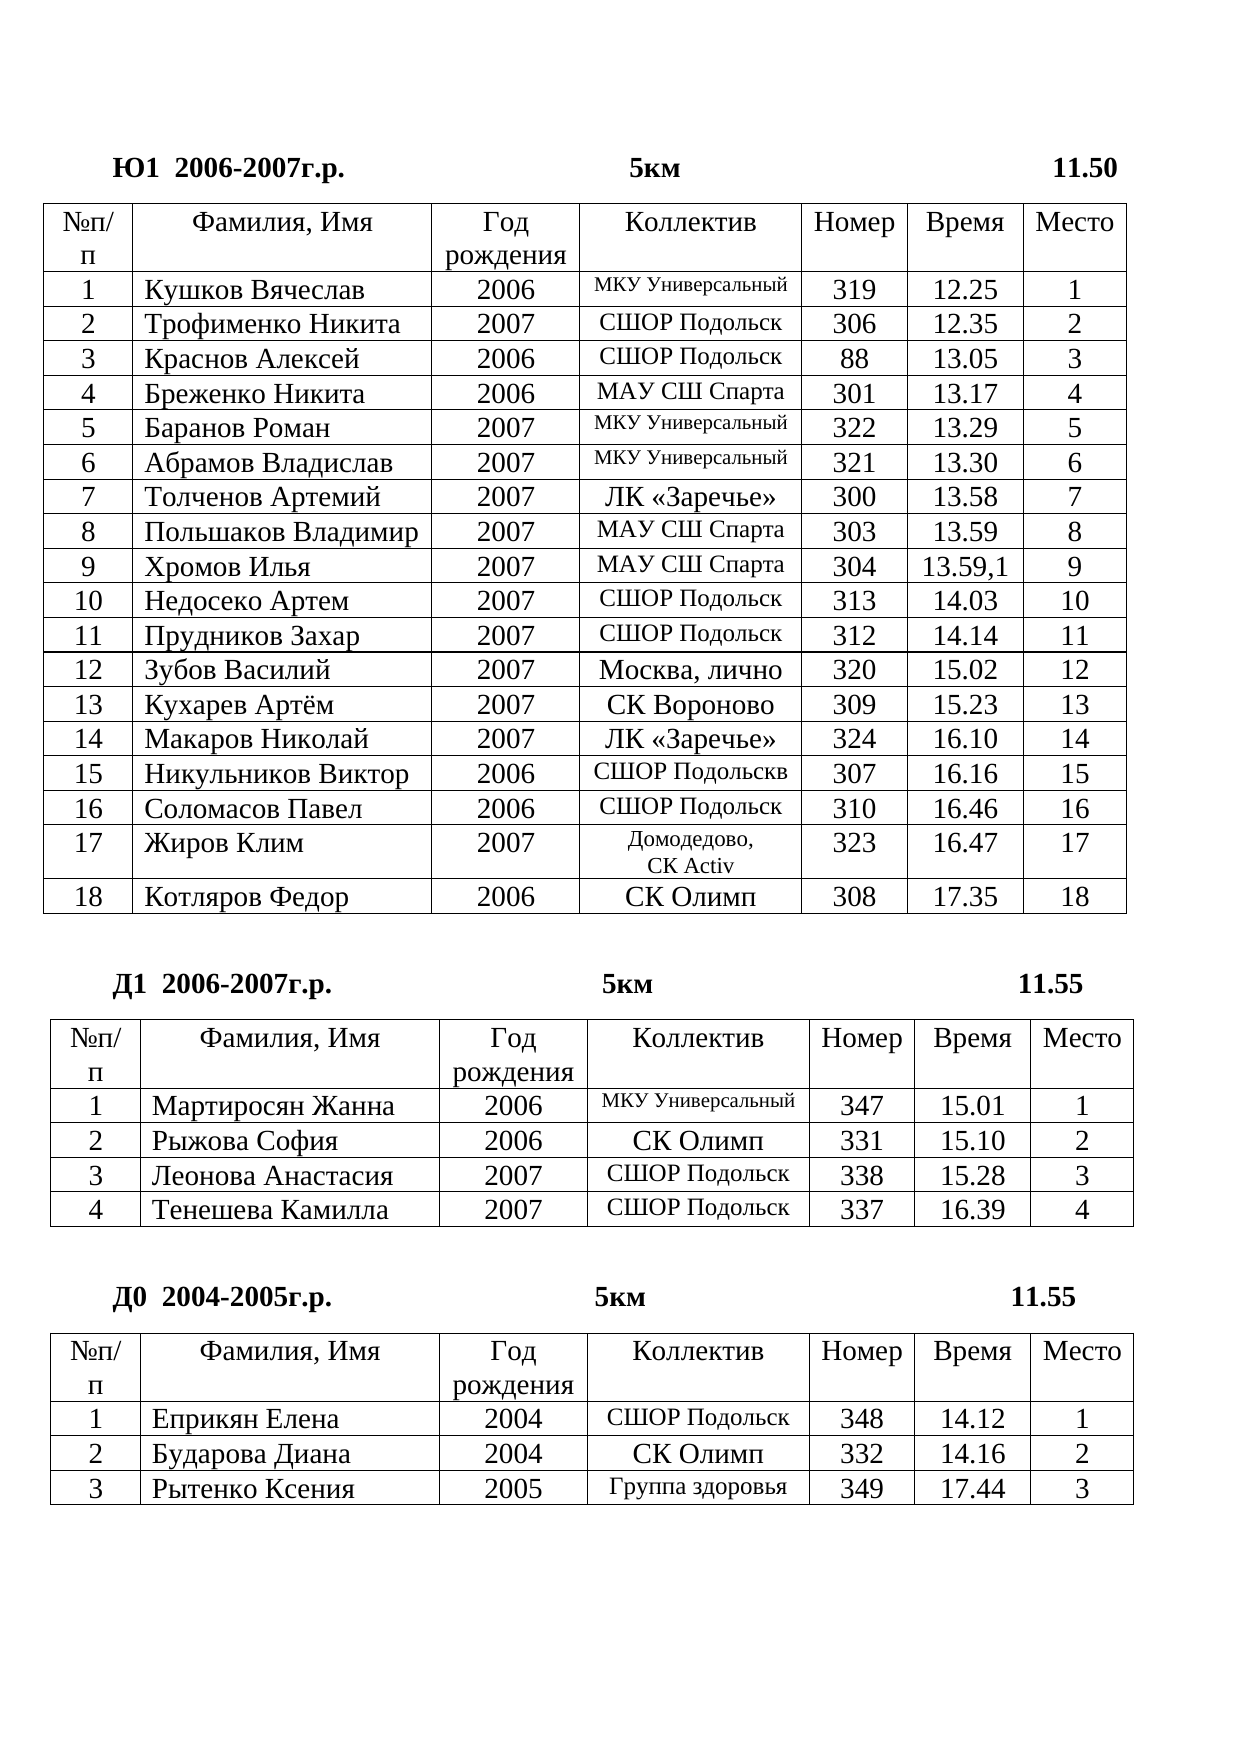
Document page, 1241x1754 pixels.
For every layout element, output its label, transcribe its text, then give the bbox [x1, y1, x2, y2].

table_cell 347 [810, 1089, 914, 1122]
table_cell 2 [51, 1123, 140, 1157]
table_cell Рыжова София [141, 1123, 439, 1157]
table_cell СШОР Подольск [580, 583, 801, 617]
table_cell Котляров Федор [133, 879, 431, 913]
table_cell 306 [802, 307, 907, 340]
table_header Коллектив [580, 204, 801, 271]
table_cell 2007 [432, 653, 579, 686]
table_cell 2007 [432, 583, 579, 617]
table_cell СШОР Подольск [580, 341, 801, 375]
table_cell Мартиросян Жанна [141, 1089, 439, 1122]
table_cell 319 [802, 272, 907, 306]
table_cell Польшаков Владимир [133, 514, 431, 548]
table_cell СШОР Подольскв [580, 756, 801, 790]
table_cell 4 [1024, 376, 1126, 409]
text Д0 2004-2005г.р. 5км 11.55 [112, 1279, 1128, 1313]
table_cell 332 [810, 1436, 914, 1470]
table_cell Макаров Николай [133, 722, 431, 755]
table_cell 17.35 [908, 879, 1023, 913]
table_cell 337 [810, 1192, 914, 1226]
table_cell 2007 [432, 722, 579, 755]
table_header Год рождения [432, 204, 579, 271]
table_cell Тенешева Камилла [141, 1192, 439, 1226]
table_cell 321 [802, 445, 907, 478]
table_cell МАУ СШ Спарта [580, 549, 801, 582]
table_header №п/п [51, 1334, 140, 1401]
table_cell 3 [1031, 1158, 1133, 1191]
table_cell 322 [802, 410, 907, 444]
table_cell 88 [802, 341, 907, 375]
table_cell 323 [802, 825, 907, 878]
table_header Место [1031, 1334, 1133, 1401]
table_cell 2 [51, 1436, 140, 1470]
table_cell Москва, лично [580, 653, 801, 686]
table_cell СШОР Подольск [580, 618, 801, 651]
table_cell Трофименко Никита [133, 307, 431, 340]
table_cell 15.28 [915, 1158, 1030, 1191]
table_cell Группа здоровья [588, 1471, 809, 1504]
table_cell Абрамов Владислав [133, 445, 431, 478]
table_cell 15.01 [915, 1089, 1030, 1122]
table_cell 14 [1024, 722, 1126, 755]
table_cell МАУ СШ Спарта [580, 514, 801, 548]
table_cell 1 [1031, 1402, 1133, 1435]
table_header №п/п [51, 1020, 140, 1087]
table_cell 2005 [440, 1471, 587, 1504]
table_cell 16.46 [908, 791, 1023, 824]
table_cell 348 [810, 1402, 914, 1435]
table_cell 2006 [432, 341, 579, 375]
table_cell 14 [44, 722, 132, 755]
table_cell 13.58 [908, 480, 1023, 513]
table_cell 2006 [440, 1089, 587, 1122]
table_cell 300 [802, 480, 907, 513]
table_cell 2007 [432, 410, 579, 444]
table_cell 3 [51, 1158, 140, 1191]
table_cell 4 [44, 376, 132, 409]
table_cell 3 [1031, 1471, 1133, 1504]
table_cell СШОР Подольск [588, 1158, 809, 1191]
table_cell 10 [1024, 583, 1126, 617]
table_cell 8 [1024, 514, 1126, 548]
table_header Фамилия, Имя [133, 204, 431, 271]
table_cell 9 [1024, 549, 1126, 582]
table_cell 17 [44, 825, 132, 878]
table_cell 304 [802, 549, 907, 582]
table_header №п/п [44, 204, 132, 271]
table_cell 2007 [432, 549, 579, 582]
table_cell 16.39 [915, 1192, 1030, 1226]
table_cell 6 [44, 445, 132, 478]
table_cell ЛК «Заречье» [580, 722, 801, 755]
table_cell 2007 [432, 514, 579, 548]
table_cell 320 [802, 653, 907, 686]
table_cell СК Олимп [580, 879, 801, 913]
table_cell Недосеко Артем [133, 583, 431, 617]
table_cell 16 [44, 791, 132, 824]
table_cell 18 [44, 879, 132, 913]
table_cell 301 [802, 376, 907, 409]
table_cell 13.17 [908, 376, 1023, 409]
table_cell 2004 [440, 1402, 587, 1435]
table_cell 2006 [432, 879, 579, 913]
table_cell Никульников Виктор [133, 756, 431, 790]
table_header Коллектив [588, 1334, 809, 1401]
table_cell 4 [51, 1192, 140, 1226]
table_cell 15.02 [908, 653, 1023, 686]
table_cell 2 [1031, 1436, 1133, 1470]
table_cell 13 [44, 687, 132, 721]
text Д1 2006-2007г.р. 5км 11.55 [112, 966, 1128, 1000]
table_cell 5 [1024, 410, 1126, 444]
table_cell 17.44 [915, 1471, 1030, 1504]
table_cell Домодедово, СК Activ [580, 825, 801, 878]
table_cell СШОР Подольск [588, 1192, 809, 1226]
table_header Фамилия, Имя [141, 1020, 439, 1087]
table_cell Бударова Диана [141, 1436, 439, 1470]
table_cell 2006 [432, 376, 579, 409]
table_cell СК Олимп [588, 1123, 809, 1157]
table_cell 17 [1024, 825, 1126, 878]
table_cell 324 [802, 722, 907, 755]
table_cell 3 [1024, 341, 1126, 375]
table_cell СШОР Подольск [588, 1402, 809, 1435]
table_cell 2007 [432, 307, 579, 340]
table_cell Еприкян Елена [141, 1402, 439, 1435]
table_cell 2 [1031, 1123, 1133, 1157]
table_cell 9 [44, 549, 132, 582]
table_cell 14.12 [915, 1402, 1030, 1435]
table_cell 2006 [440, 1123, 587, 1157]
table_cell 313 [802, 583, 907, 617]
table_cell 307 [802, 756, 907, 790]
table_cell 2007 [432, 618, 579, 651]
table_cell 2007 [440, 1192, 587, 1226]
table_cell МАУ СШ Спарта [580, 376, 801, 409]
table_cell 4 [1031, 1192, 1133, 1226]
table_header Время [915, 1020, 1030, 1087]
table_cell 2007 [432, 825, 579, 878]
table_cell 3 [44, 341, 132, 375]
table_cell 11 [44, 618, 132, 651]
table_cell 5 [44, 410, 132, 444]
table_cell МКУ Универсальный [588, 1089, 809, 1122]
table_cell 10 [44, 583, 132, 617]
table_header Фамилия, Имя [141, 1334, 439, 1401]
table_cell 2007 [440, 1158, 587, 1191]
table_header Номер [810, 1020, 914, 1087]
table_cell 12 [44, 653, 132, 686]
table_cell 1 [1024, 272, 1126, 306]
table_header Коллектив [588, 1020, 809, 1087]
table_cell 7 [44, 480, 132, 513]
table_cell Соломасов Павел [133, 791, 431, 824]
table_cell 3 [51, 1471, 140, 1504]
table_cell 2007 [432, 480, 579, 513]
table_cell СШОР Подольск [580, 791, 801, 824]
table_cell 2006 [432, 756, 579, 790]
table_cell 13.59,1 [908, 549, 1023, 582]
table_cell 312 [802, 618, 907, 651]
table_cell 2004 [440, 1436, 587, 1470]
table_cell Кухарев Артём [133, 687, 431, 721]
table_header Номер [810, 1334, 914, 1401]
table_cell Леонова Анастасия [141, 1158, 439, 1191]
table_cell 13.30 [908, 445, 1023, 478]
table_cell 16 [1024, 791, 1126, 824]
table_cell 13.29 [908, 410, 1023, 444]
table_cell 12.25 [908, 272, 1023, 306]
table_cell 2006 [432, 272, 579, 306]
table_cell 309 [802, 687, 907, 721]
table_cell 13 [1024, 687, 1126, 721]
table_cell Хромов Илья [133, 549, 431, 582]
table_header Место [1024, 204, 1126, 271]
table_cell 2007 [432, 687, 579, 721]
table_cell 1 [44, 272, 132, 306]
table_cell Рытенко Ксения [141, 1471, 439, 1504]
table_cell СК Олимп [588, 1436, 809, 1470]
table_header Год рождения [440, 1020, 587, 1087]
table_cell Баранов Роман [133, 410, 431, 444]
table_cell 1 [51, 1402, 140, 1435]
table_header Год рождения [440, 1334, 587, 1401]
table_cell 2 [44, 307, 132, 340]
table_cell 310 [802, 791, 907, 824]
table_cell МКУ Универсальный [580, 272, 801, 306]
table_cell 18 [1024, 879, 1126, 913]
table_cell 308 [802, 879, 907, 913]
text Ю1 2006-2007г.р. 5км 11.50 [112, 150, 1128, 183]
table_cell Толченов Артемий [133, 480, 431, 513]
table_cell 7 [1024, 480, 1126, 513]
table_cell ЛК «Заречье» [580, 480, 801, 513]
table_cell Кушков Вячеслав [133, 272, 431, 306]
table_cell 15.10 [915, 1123, 1030, 1157]
table_cell Краснов Алексей [133, 341, 431, 375]
table_cell 1 [1031, 1089, 1133, 1122]
table_cell 14.16 [915, 1436, 1030, 1470]
table_cell Жиров Клим [133, 825, 431, 878]
table_cell 338 [810, 1158, 914, 1191]
table_cell 12.35 [908, 307, 1023, 340]
table_cell Прудников Захар [133, 618, 431, 651]
table_cell 13.59 [908, 514, 1023, 548]
table_cell 6 [1024, 445, 1126, 478]
table_cell 15 [44, 756, 132, 790]
table_cell 2006 [432, 791, 579, 824]
table_cell Зубов Василий [133, 653, 431, 686]
table_cell МКУ Универсальный [580, 410, 801, 444]
table_cell 8 [44, 514, 132, 548]
table_header Место [1031, 1020, 1133, 1087]
table_cell 11 [1024, 618, 1126, 651]
table_cell 12 [1024, 653, 1126, 686]
table_cell 16.47 [908, 825, 1023, 878]
table_cell СШОР Подольск [580, 307, 801, 340]
table_cell МКУ Универсальный [580, 445, 801, 478]
table_cell 14.03 [908, 583, 1023, 617]
table_cell 16.10 [908, 722, 1023, 755]
table_header Время [908, 204, 1023, 271]
table_cell 1 [51, 1089, 140, 1122]
table_cell СК Вороново [580, 687, 801, 721]
table_header Время [915, 1334, 1030, 1401]
table_header Номер [802, 204, 907, 271]
table_cell 14.14 [908, 618, 1023, 651]
table_cell Бреженко Никита [133, 376, 431, 409]
table_cell 2 [1024, 307, 1126, 340]
table_cell 2007 [432, 445, 579, 478]
table_cell 331 [810, 1123, 914, 1157]
table_cell 16.16 [908, 756, 1023, 790]
table_cell 15 [1024, 756, 1126, 790]
table_cell 13.05 [908, 341, 1023, 375]
table_cell 303 [802, 514, 907, 548]
table_cell 15.23 [908, 687, 1023, 721]
table_cell 349 [810, 1471, 914, 1504]
